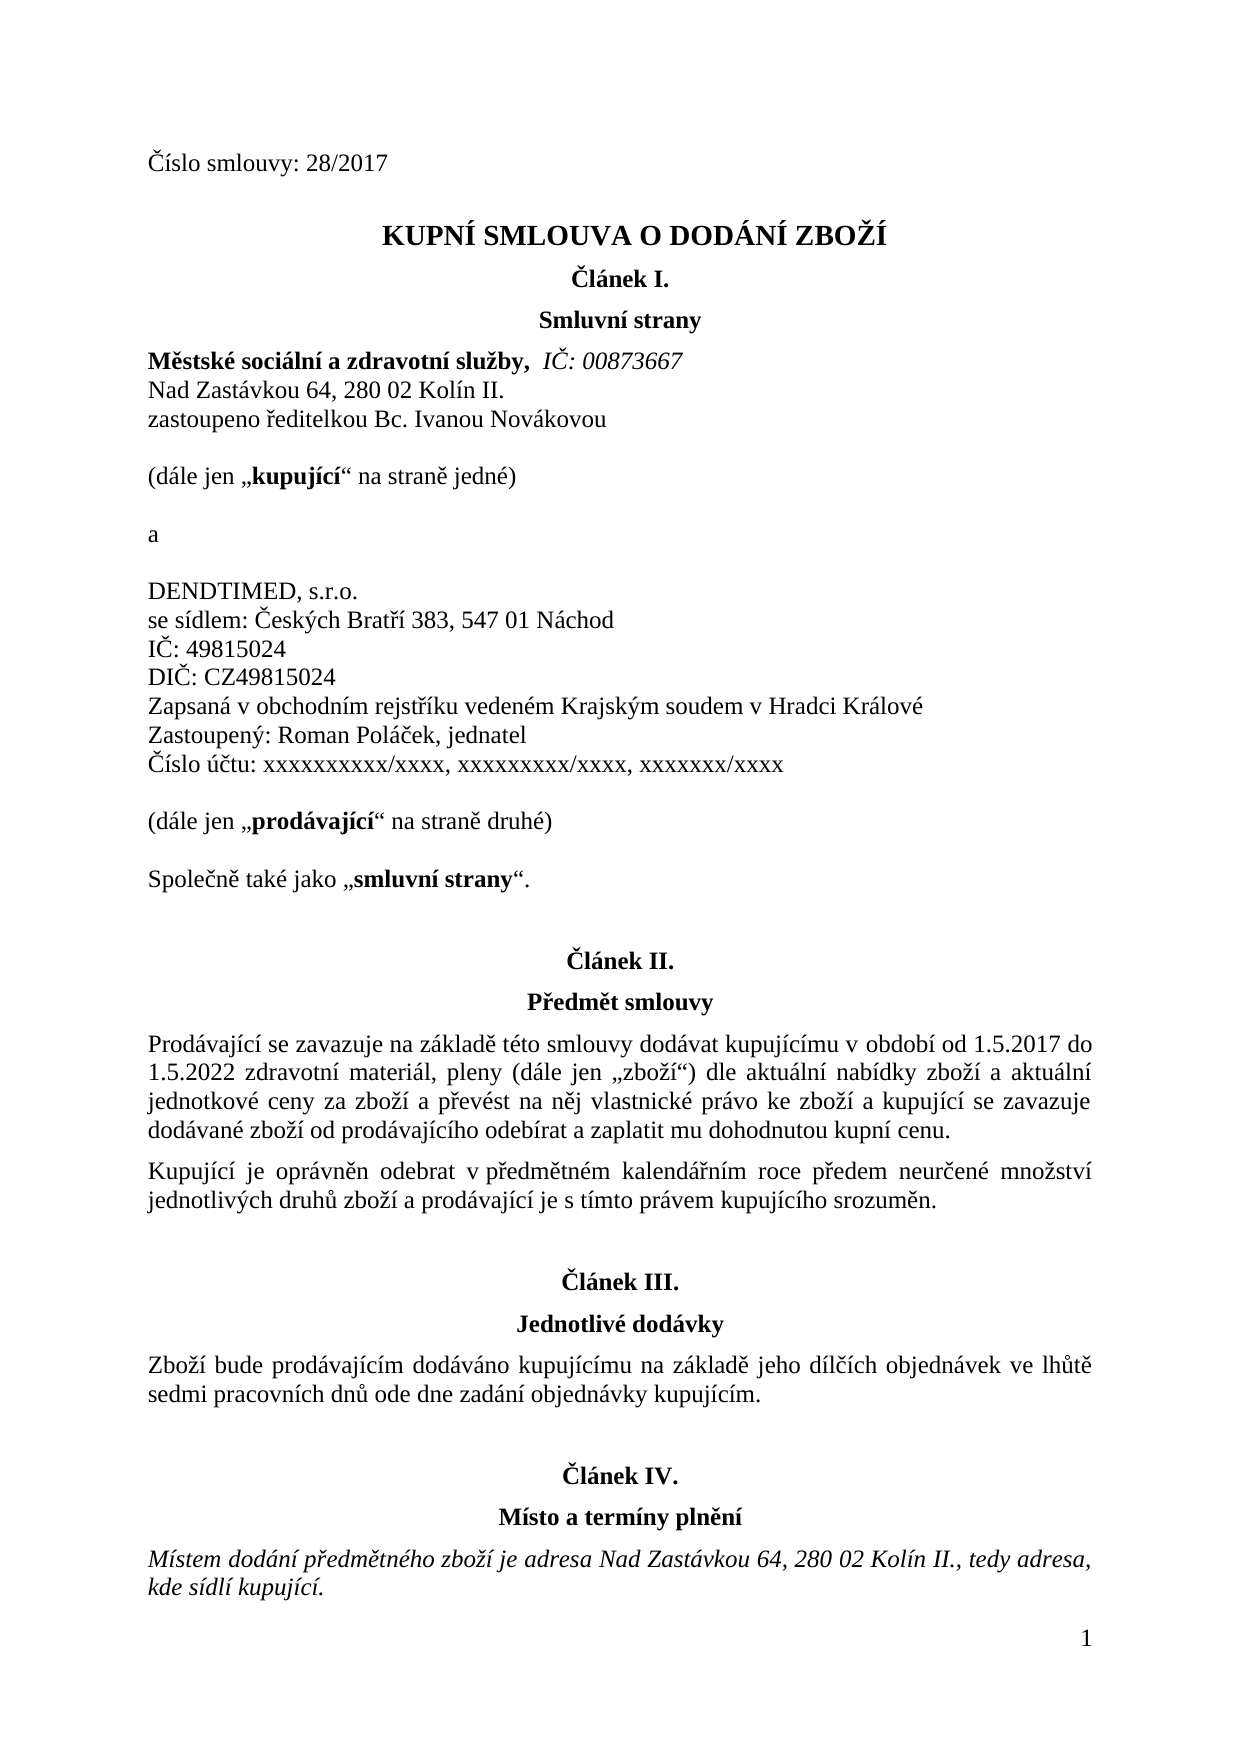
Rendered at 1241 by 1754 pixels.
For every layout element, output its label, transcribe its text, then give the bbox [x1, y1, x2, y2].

text Městské sociální a zdravotní služby, IČ: 00873667 [148, 346, 1093, 375]
text zastoupeno ředitelkou Bc. Ivanou Novákovou [148, 404, 1093, 432]
text Článek III. [148, 1267, 1093, 1296]
text IČ: 49815024 [148, 634, 1093, 662]
text Článek II. [148, 946, 1093, 975]
text Místo a termíny plnění [148, 1502, 1093, 1531]
text DENDTIMED, s.r.o. [148, 576, 1093, 605]
text Společně také jako „smluvní strany“. [148, 864, 1093, 892]
text Číslo smlouvy: 28/2017 [148, 148, 1093, 176]
text Nad Zastávkou 64, 280 02 Kolín II. [148, 375, 1093, 404]
text Zastoupený: Roman Poláček, jednatel [148, 720, 1093, 749]
text DIČ: CZ49815024 [148, 662, 1093, 691]
text (dále jen „kupující“ na straně jedné) [148, 461, 1093, 490]
text Jednotlivé dodávky [148, 1309, 1093, 1337]
text a [148, 519, 1093, 547]
text Článek I. [148, 264, 1093, 292]
text Předmět smlouvy [148, 987, 1093, 1016]
text Zapsaná v obchodním rejstříku vedeném Krajským soudem v Hradci Králové [148, 691, 1093, 720]
text Smluvní strany [148, 305, 1093, 334]
text Místem dodání předmětného zboží je adresa Nad Zastávkou 64, 280 02 Kolín II., tedy adresa, kde sídlí kupující. [148, 1544, 1093, 1601]
text Článek IV. [148, 1461, 1093, 1490]
text se sídlem: Českých Bratří 383, 547 01 Náchod [148, 605, 1093, 634]
text KUPNÍ SMLOUVA O DODÁNÍ ZBOŽÍ [148, 218, 1093, 251]
text Zboží bude prodávajícím dodáváno kupujícímu na základě jeho dílčích objednávek ve lhůtě sedmi pracovních dnů ode dne zadání objednávky kupujícím. [148, 1350, 1093, 1407]
text Číslo účtu: xxxxxxxxxx/xxxx, xxxxxxxxx/xxxx, xxxxxxx/xxxx [148, 749, 1093, 777]
text Prodávající se zavazuje na základě této smlouvy dodávat kupujícímu v období od 1.5.2017 do 1.5.2022 zdravotní materiál, pleny (dále jen „zboží“) dle aktuální nabídky zboží a aktuální jednotkové ceny za zboží a převést na něj vlastnické právo ke zboží a kupující se zavazuje dodávané zboží od prodávajícího odebírat a zaplatit mu dohodnutou kupní cenu. [148, 1029, 1093, 1144]
text (dále jen „prodávající“ na straně druhé) [148, 806, 1093, 835]
text Kupující je oprávněn odebrat v předmětném kalendářním roce předem neurčené množství jednotlivých druhů zboží a prodávající je s tímto právem kupujícího srozuměn. [148, 1156, 1093, 1214]
